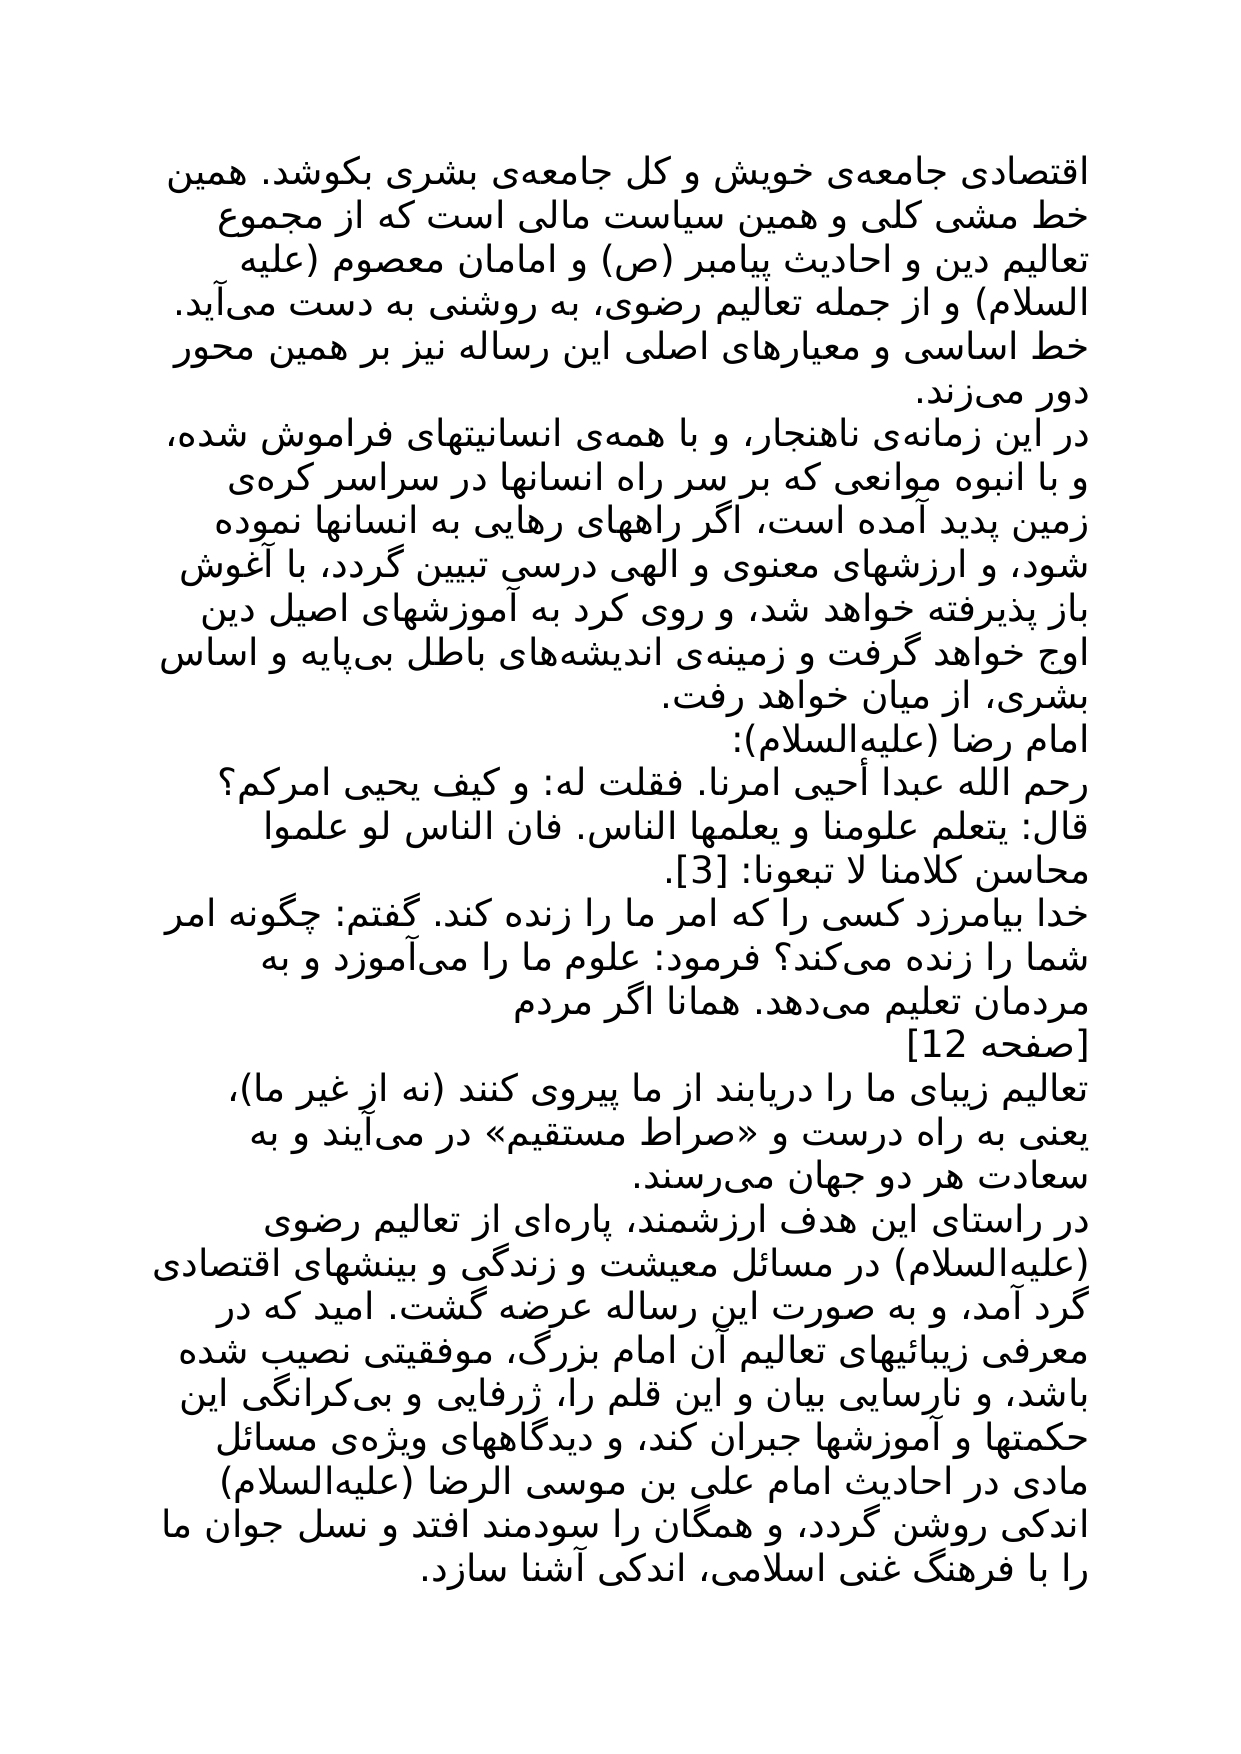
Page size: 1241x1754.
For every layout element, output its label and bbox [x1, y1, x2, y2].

text [150, 150, 1090, 1590]
